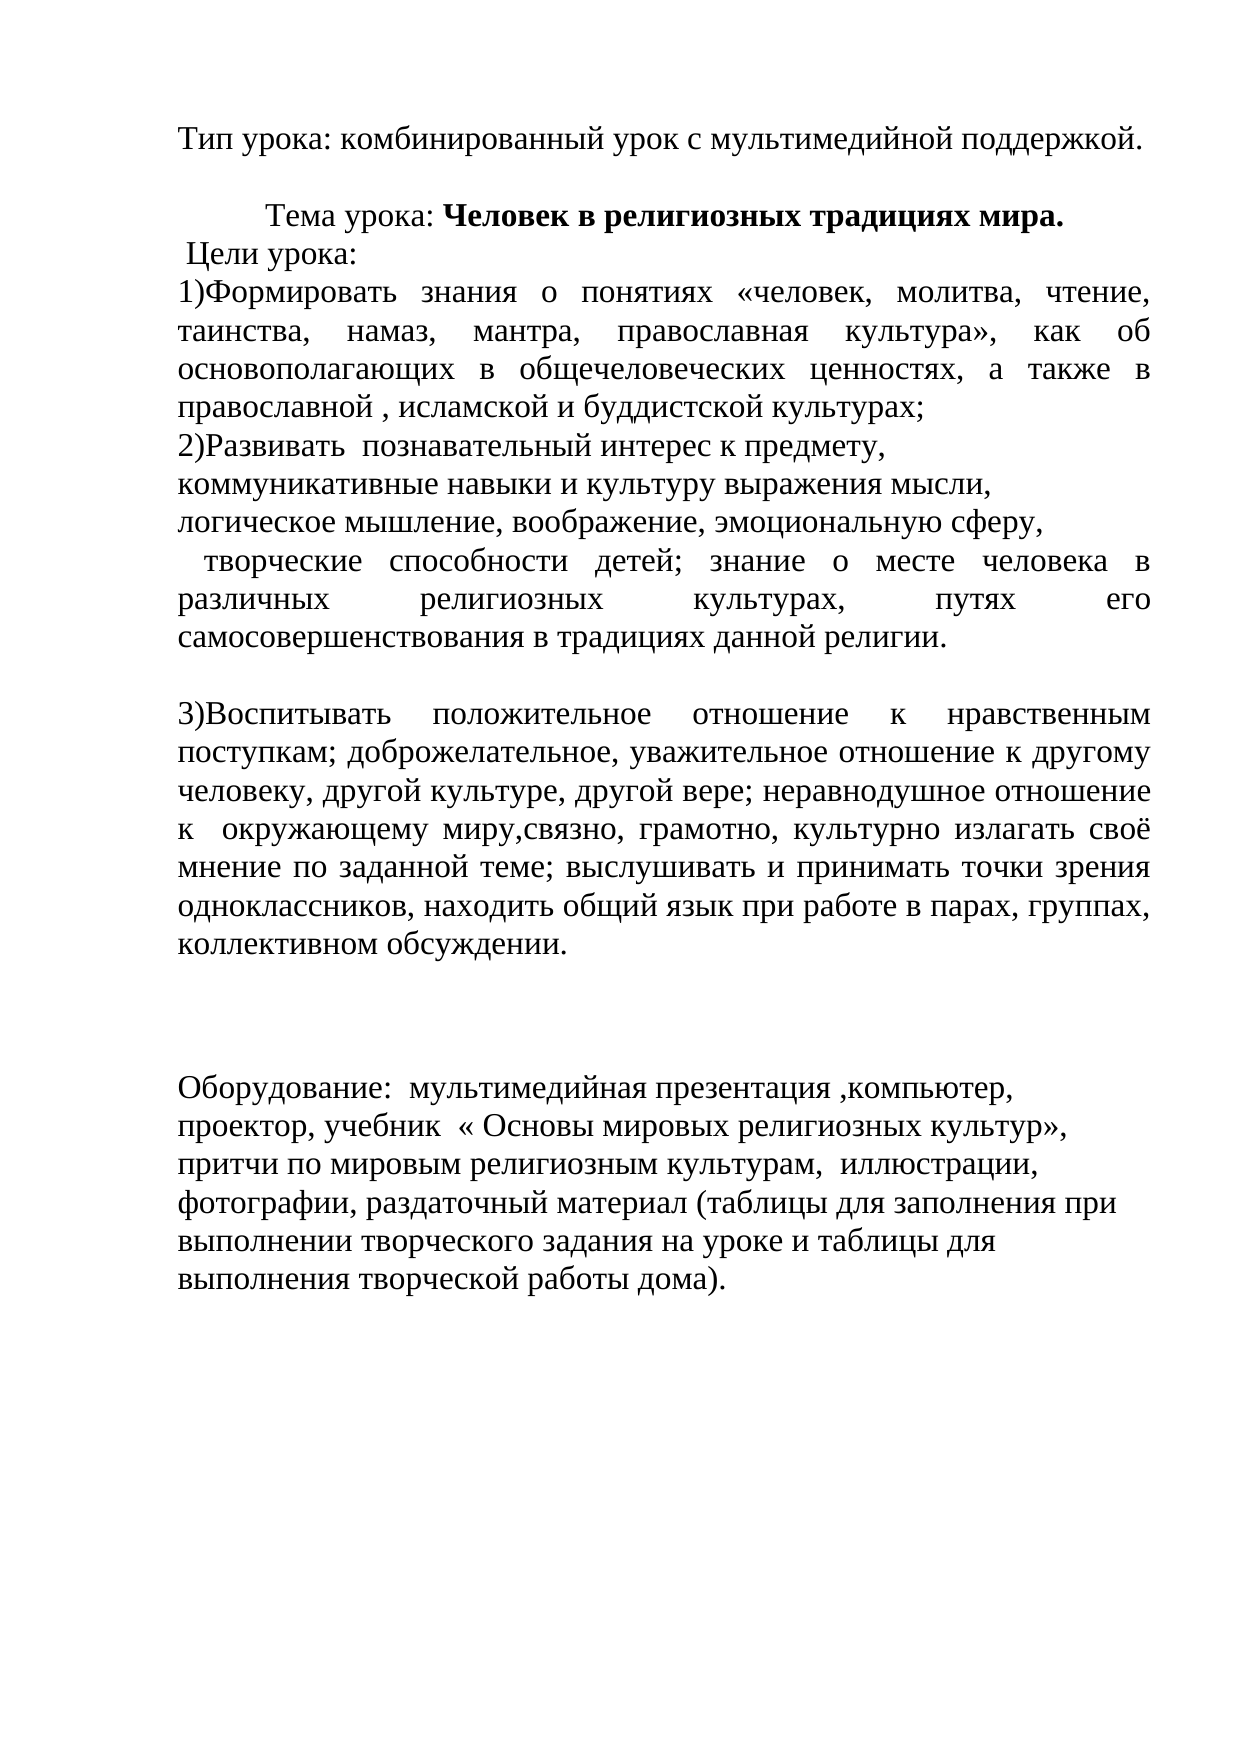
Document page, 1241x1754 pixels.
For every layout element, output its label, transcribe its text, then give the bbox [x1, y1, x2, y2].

text Оборудование: мультимедийная презентация ,компьютер, проектор, учебник « Основы мировых религиозных культур», притчи по мировым религиозным культурам, иллюстрации, фотографии, раздаточный материал (таблицы для заполнения при выполнении творческого задания на уроке и таблицы для выполнения творческой работы дома). [177, 1067, 1152, 1297]
text Тема урока: Человек в религиозных традициях мира. [177, 195, 1152, 233]
text 1)Формировать знания о понятиях «человек, молитва, чтение, таинства, намаз, мантра, православная культура», как об основополагающих в общечеловеческих ценностях, а также в православной , исламской и буддистской культурах; [177, 271, 1152, 425]
text Тип урока: комбинированный урок с мультимедийной поддержкой. [177, 118, 1152, 156]
text творческие способности детей; знание о месте человека в различных религиозных культурах, путях его самосовершенствования в традициях данной религии. [177, 540, 1152, 655]
text 3)Воспитывать положительное отношение к нравственным поступкам; доброжелательное, уважительное отношение к другому человеку, другой культуре, другой вере; неравнодушное отношение к окружающему миру,связно, грамотно, культурно излагать своё мнение по заданной теме; выслушивать и принимать точки зрения одноклассников, находить общий язык при работе в парах, группах, коллективном обсуждении. [177, 693, 1152, 961]
text 2)Развивать познавательный интерес к предмету, коммуникативные навыки и культуру выражения мысли, логическое мышление, воображение, эмоциональную сферу, [177, 425, 1152, 540]
text Цели урока: [177, 233, 1152, 271]
